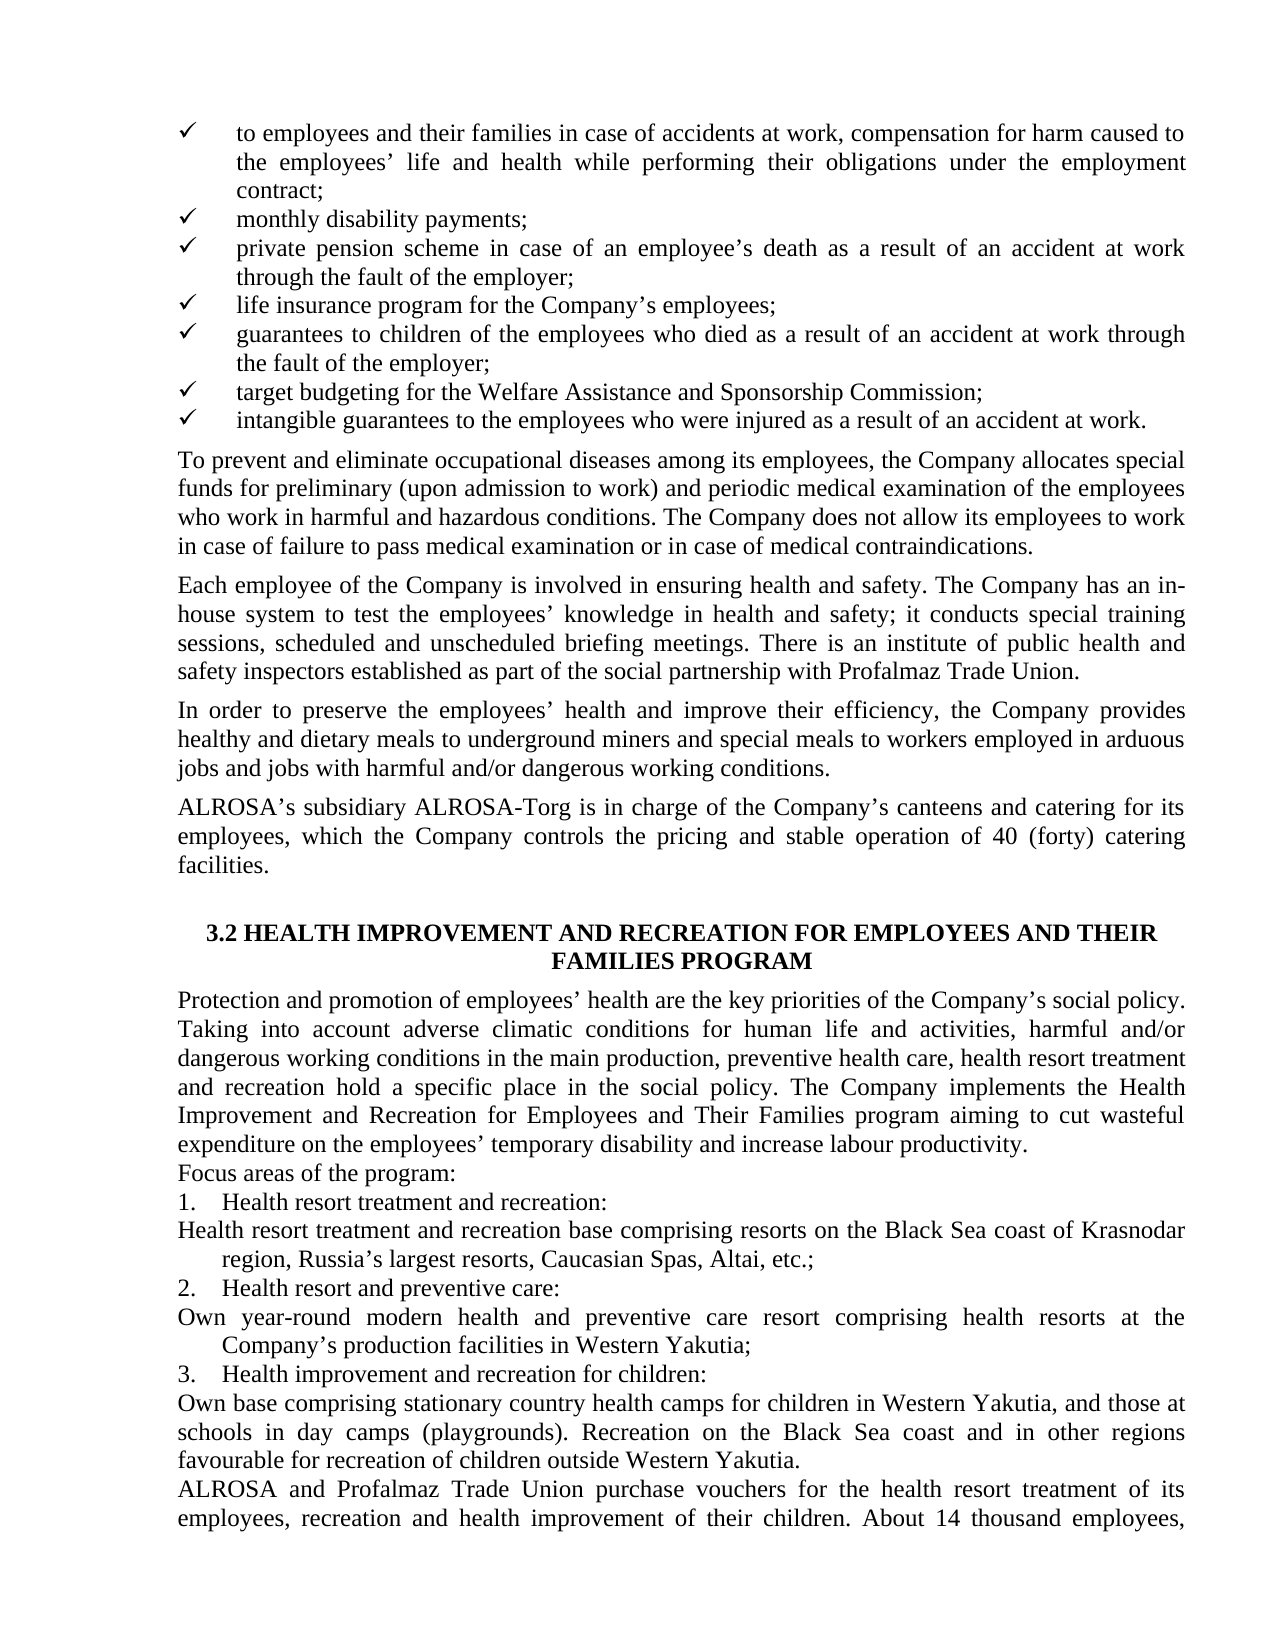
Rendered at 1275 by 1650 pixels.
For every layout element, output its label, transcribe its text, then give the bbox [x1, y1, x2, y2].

text In order to preserve the employees’ health and improve their efficiency, the Company provides healthy and dietary meals to underground miners and special meals to workers employed in arduous jobs and jobs with harmful and/or dangerous working conditions. [177, 696, 1186, 782]
text 3.2 HEALTH IMPROVEMENT AND RECREATION FOR EMPLOYEES AND THEIR FAMILIES PROGRAM [177, 918, 1186, 975]
text ALROSA’s subsidiary ALROSA-Torg is in charge of the Company’s canteens and catering for its employees, which the Company controls the pricing and stable operation of 40 (forty) catering facilities. [177, 792, 1186, 878]
text To prevent and eliminate occupational diseases among its employees, the Company allocates special funds for preliminary (upon admission to work) and periodic medical examination of the employees who work in harmful and hazardous conditions. The Company does not allow its employees to work in case of failure to pass medical examination or in case of medical contraindications. [177, 445, 1186, 560]
text Each employee of the Company is involved in ensuring health and safety. The Company has an in-house system to test the employees’ knowledge in health and safety; it conducts special training sessions, scheduled and unscheduled briefing meetings. There is an institute of public health and safety inspectors established as part of the social partnership with Profalmaz Trade Union. [177, 570, 1186, 685]
list Health improvement and recreation for children: [177, 1359, 1186, 1388]
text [177, 1474, 1186, 1532]
text Focus areas of the program: [177, 1158, 1186, 1187]
list to employees and their families in case of accidents at work, compensation for harm caused to the employees’ life and health while performing their obligations under the employment contract; [177, 118, 1186, 204]
list Health resort and preventive care: [177, 1273, 1186, 1302]
list life insurance program for the Company’s employees; [177, 291, 1186, 319]
list monthly disability payments; [177, 204, 1186, 233]
text Health resort treatment and recreation base comprising resorts on the Black Sea coast of Krasnodar region, Russia’s largest resorts, Caucasian Spas, Altai, etc.; [177, 1216, 1186, 1273]
list Health resort treatment and recreation: [177, 1187, 1186, 1216]
text Own year-round modern health and preventive care resort comprising health resorts at the Company’s production facilities in Western Yakutia; [177, 1302, 1186, 1359]
list target budgeting for the Welfare Assistance and Sponsorship Commission; [177, 377, 1186, 406]
list private pension scheme in case of an employee’s death as a result of an accident at work through the fault of the employer; [177, 233, 1186, 291]
list intangible guarantees to the employees who were injured as a result of an accident at work. [177, 406, 1186, 434]
list guarantees to children of the employees who died as a result of an accident at work through the fault of the employer; [177, 319, 1186, 377]
text Protection and promotion of employees’ health are the key priorities of the Company’s social policy. Taking into account adverse climatic conditions for human life and activities, harmful and/or dangerous working conditions in the main production, preventive health care, health resort treatment and recreation hold a specific place in the social policy. The Company implements the Health Improvement and Recreation for Employees and Their Families program aiming to cut wasteful expenditure on the employees’ temporary disability and increase labour productivity. [177, 986, 1186, 1158]
text Own base comprising stationary country health camps for children in Western Yakutia, and those at schools in day camps (playgrounds). Recreation on the Black Sea coast and in other regions favourable for recreation of children outside Western Yakutia. [177, 1388, 1186, 1474]
